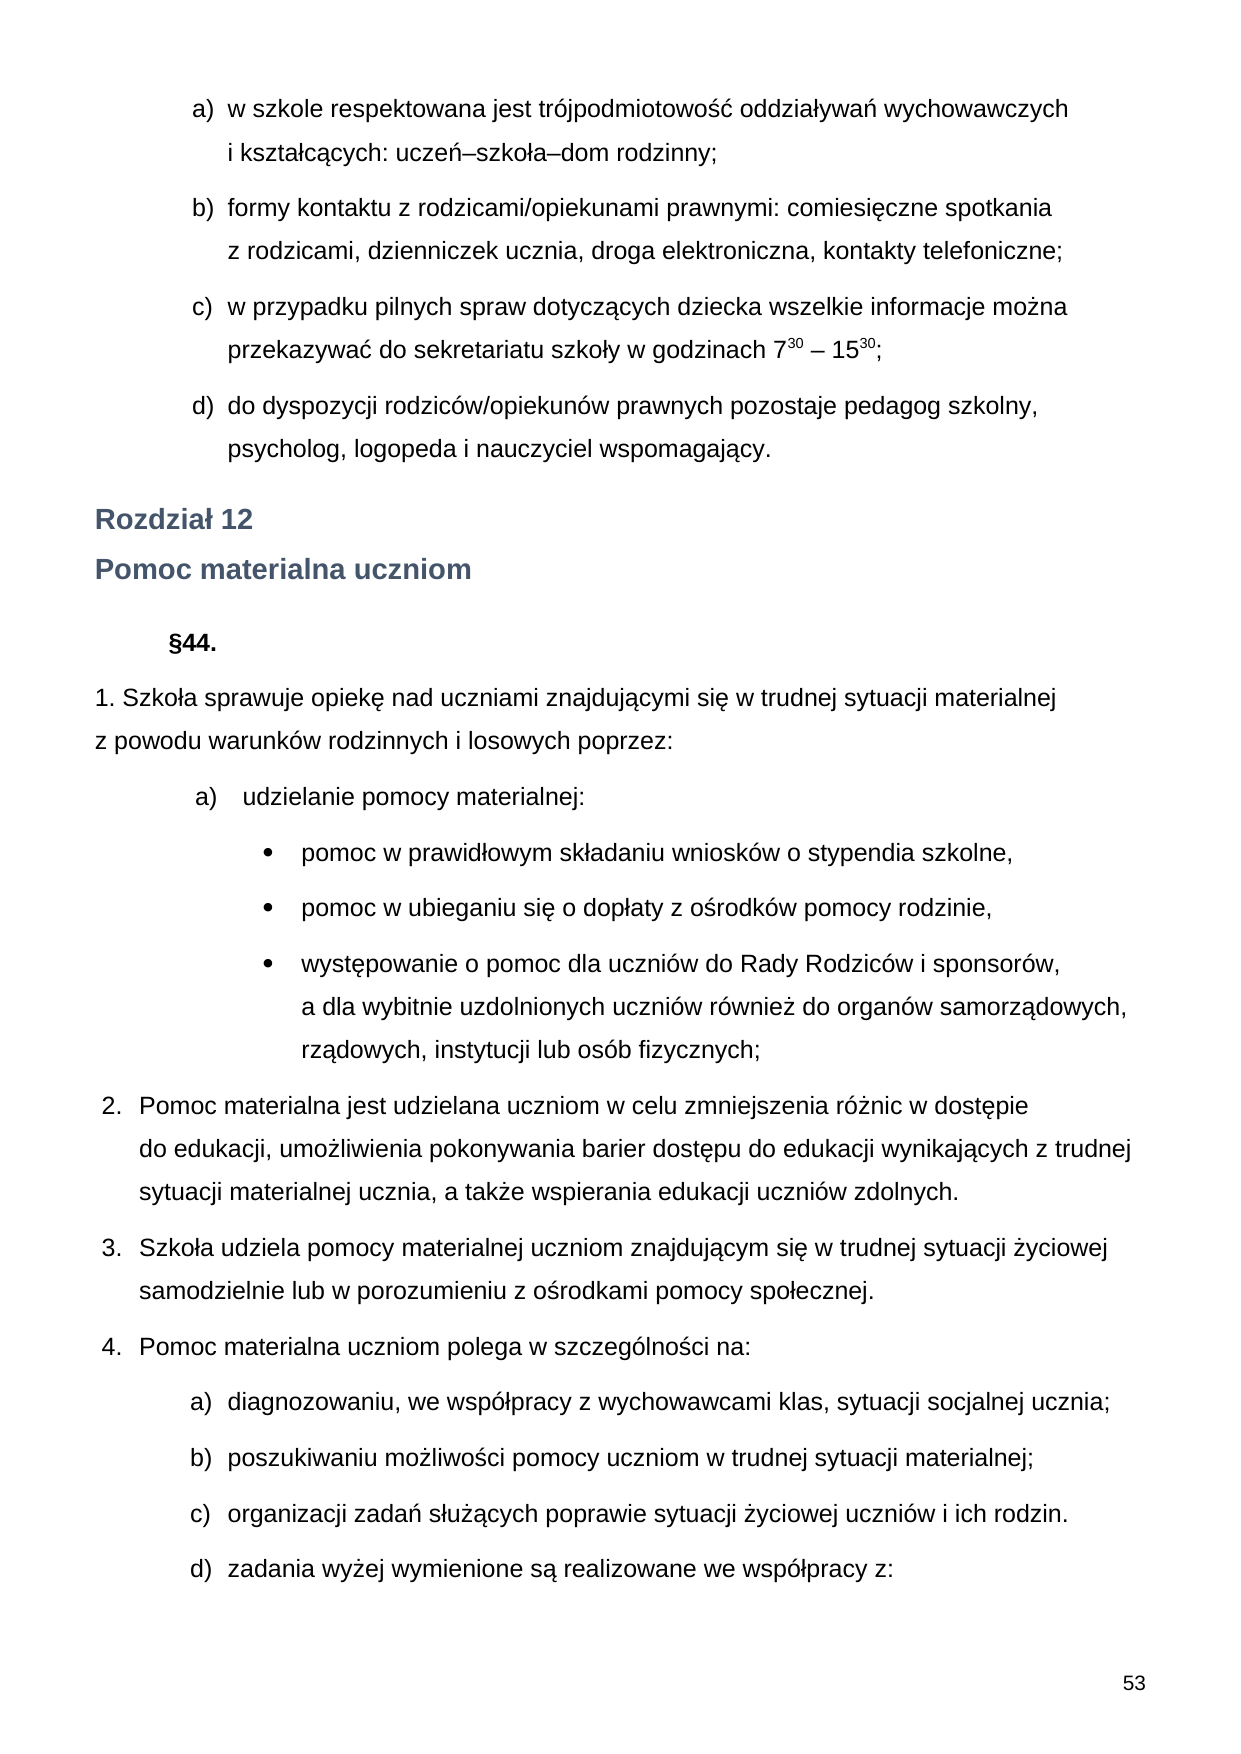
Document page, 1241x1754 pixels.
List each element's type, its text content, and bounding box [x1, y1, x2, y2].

list zadania wyżej wymienione są realizowane we współpracy z: [190, 1554, 1146, 1583]
text 1. Szkoła sprawuje opiekę nad uczniami znajdującymi się w trudnej sytuacji materialnej z powodu warunków rodzinnych i losowych poprzez: [94, 683, 1146, 755]
list występowanie o pomoc dla uczniów do Rady Rodziców i sponsorów, a dla wybitnie uzdolnionych uczniów również do organów samorządowych, rządowych, instytucji lub osób fizycznych; [264, 949, 1146, 1064]
list formy kontaktu z rodzicami/opiekunami prawnymi: comiesięczne spotkania z rodzicami, dzienniczek ucznia, droga elektroniczna, kontakty telefoniczne; [192, 193, 1146, 265]
list w szkole respektowana jest trójpodmiotowość oddziaływań wychowawczych i kształcących: uczeń–szkoła–dom rodzinny; [192, 94, 1146, 166]
list Pomoc materialna uczniom polega w szczególności na: [101, 1332, 1146, 1360]
list w przypadku pilnych spraw dotyczących dziecka wszelkie informacje można przekazywać do sekretariatu szkoły w godzinach 730 – 1530; [192, 292, 1146, 364]
subtitle Rozdział 12 Pomoc materialna uczniom [94, 502, 1146, 586]
list poszukiwaniu możliwości pomocy uczniom w trudnej sytuacji materialnej; [190, 1443, 1146, 1472]
list pomoc w ubieganiu się o dopłaty z ośrodków pomocy rodzinie, [264, 893, 1146, 922]
list Szkoła udziela pomocy materialnej uczniom znajdującym się w trudnej sytuacji życiowej samodzielnie lub w porozumieniu z ośrodkami pomocy społecznej. [101, 1233, 1146, 1305]
list do dyspozycji rodziców/opiekunów prawnych pozostaje pedagog szkolny, psycholog, logopeda i nauczyciel wspomagający. [192, 391, 1146, 463]
list diagnozowaniu, we współpracy z wychowawcami klas, sytuacji socjalnej ucznia; [190, 1387, 1146, 1416]
list organizacji zadań służących poprawie sytuacji życiowej uczniów i ich rodzin. [190, 1498, 1146, 1527]
list Pomoc materialna jest udzielana uczniom w celu zmniejszenia różnic w dostępie do edukacji, umożliwienia pokonywania barier dostępu do edukacji wynikających z trudnej sytuacji materialnej ucznia, a także wspierania edukacji uczniów zdolnych. [101, 1091, 1146, 1206]
list pomoc w prawidłowym składaniu wniosków o stypendia szkolne, [264, 838, 1146, 866]
list udzielanie pomocy materialnej: [195, 782, 1146, 811]
